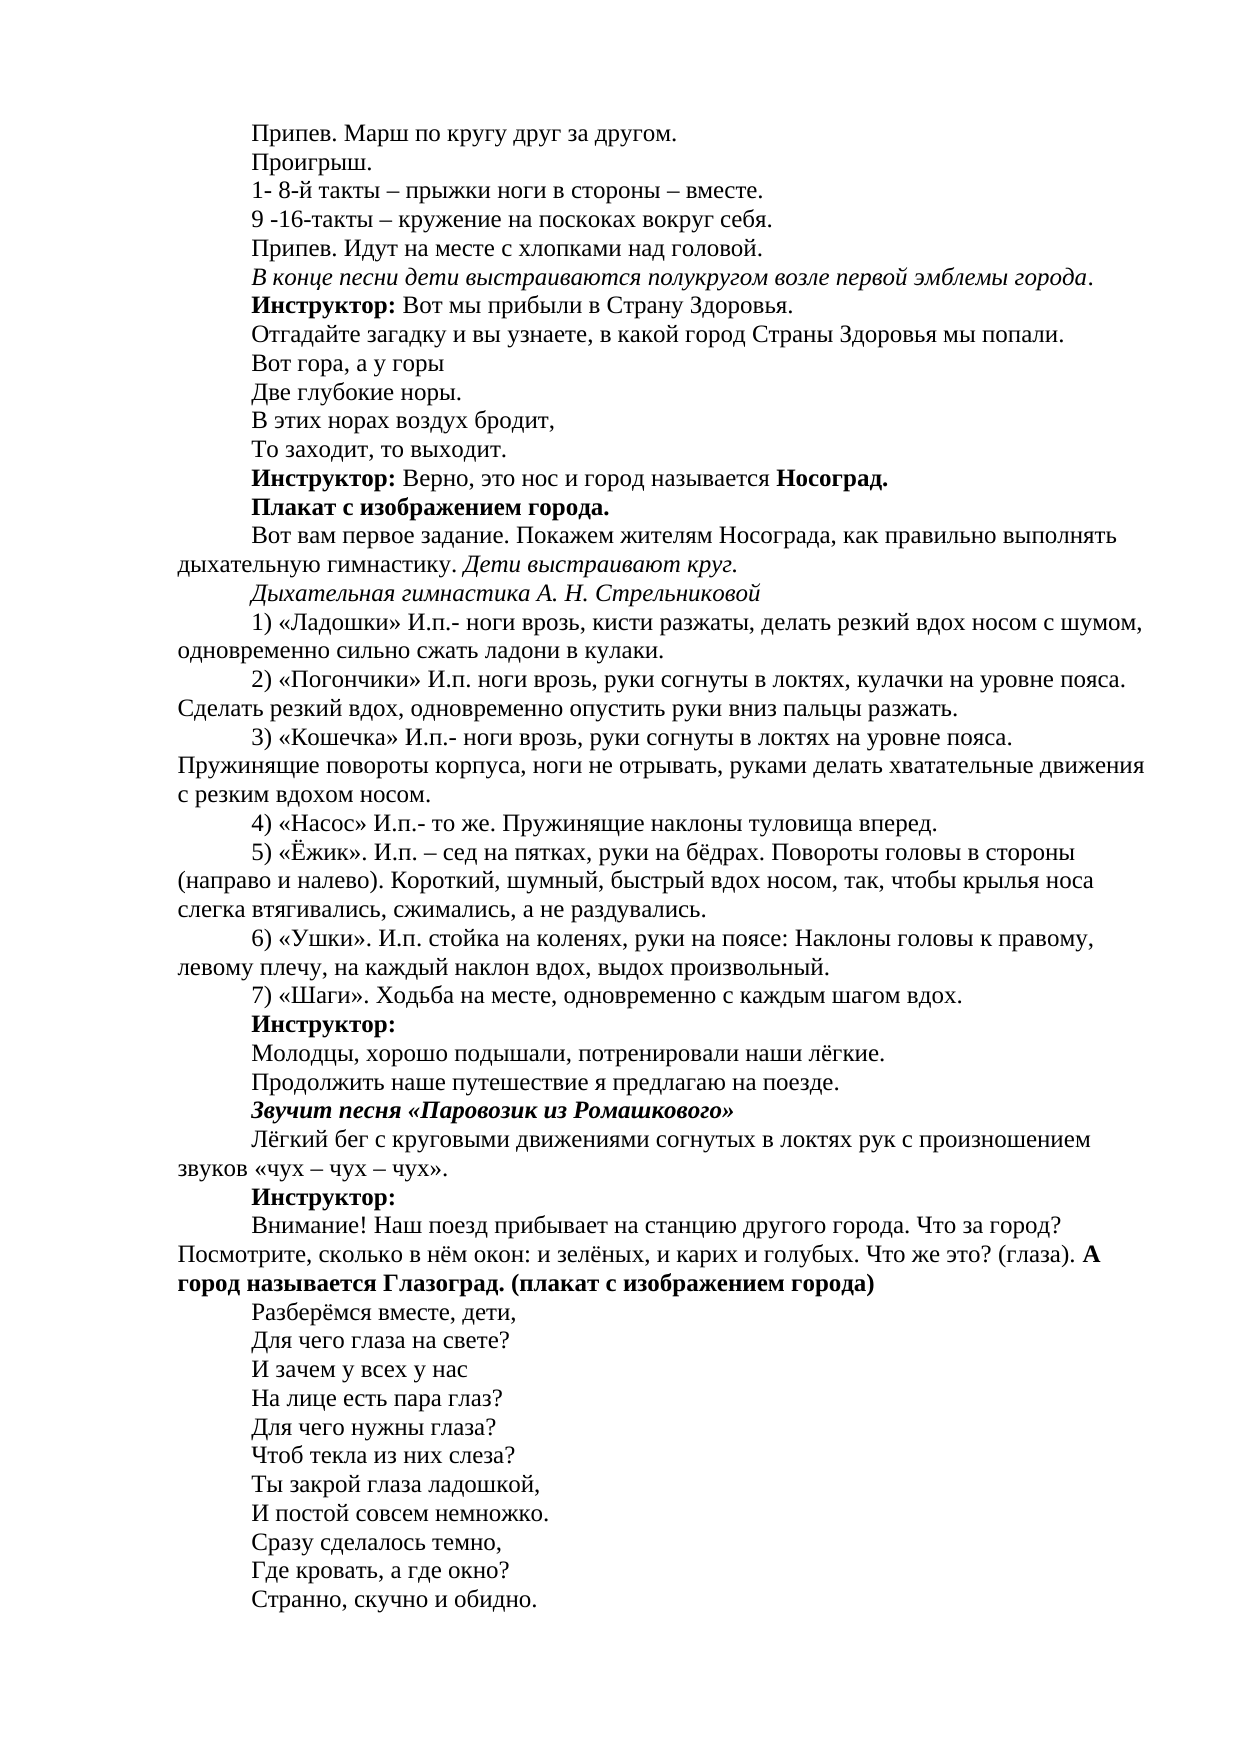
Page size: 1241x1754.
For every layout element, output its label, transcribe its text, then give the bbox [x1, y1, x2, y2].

text Где кровать, а где окно? [177, 1556, 1152, 1584]
text Разберёмся вместе, дети, [177, 1297, 1152, 1326]
text Плакат с изображением города. [177, 492, 1152, 521]
text Странно, скучно и обидно. [177, 1584, 1152, 1613]
text Отгадайте загадку и вы узнаете, в какой город Страны Здоровья мы попали. [177, 319, 1152, 348]
text В этих норах воздух бродит, [177, 406, 1152, 434]
text 1- 8-й такты – прыжки ноги в стороны – вместе. [177, 176, 1152, 204]
text Внимание! Наш поезд прибывает на станцию другого города. Что за город? Посмотрите, сколько в нём окон: и зелёных, и карих и голубых. Что же это? (глаза). А город называется Глазоград. (плакат с изображением города) [177, 1211, 1152, 1297]
text Звучит песня «Паровозик из Ромашкового» [177, 1096, 1152, 1124]
text Инструктор: Верно, это нос и город называется Носоград. [177, 463, 1152, 492]
text Инструктор: [177, 1009, 1152, 1038]
text Дыхательная гимнастика А. Н. Стрельниковой [177, 578, 1152, 607]
text 3) «Кошечка» И.п.- ноги врозь, руки согнуты в локтях на уровне пояса. Пружинящие повороты корпуса, ноги не отрывать, руками делать хватательные движения с резким вдохом носом. [177, 722, 1152, 808]
text Продолжить наше путешествие я предлагаю на поезде. [177, 1067, 1152, 1096]
text Вот гора, а у горы [177, 348, 1152, 377]
text И зачем у всех у нас [177, 1354, 1152, 1383]
text 6) «Ушки». И.п. стойка на коленях, руки на поясе: Наклоны головы к правому, левому плечу, на каждый наклон вдох, выдох произвольный. [177, 923, 1152, 981]
text Инструктор: Вот мы прибыли в Страну Здоровья. [177, 291, 1152, 319]
text Инструктор: [177, 1182, 1152, 1211]
text То заходит, то выходит. [177, 434, 1152, 463]
text Чтоб текла из них слеза? [177, 1441, 1152, 1469]
text Для чего нужны глаза? [177, 1412, 1152, 1441]
text Припев. Идут на месте с хлопками над головой. [177, 233, 1152, 262]
text Вот вам первое задание. Покажем жителям Носограда, как правильно выполнять дыхательную гимнастику. Дети выстраивают круг. [177, 521, 1152, 578]
text 5) «Ёжик». И.п. – сед на пятках, руки на бёдрах. Повороты головы в стороны (направо и налево). Короткий, шумный, быстрый вдох носом, так, чтобы крылья носа слегка втягивались, сжимались, а не раздувались. [177, 837, 1152, 923]
text 2) «Погончики» И.п. ноги врозь, руки согнуты в локтях, кулачки на уровне пояса. Сделать резкий вдох, одновременно опустить руки вниз пальцы разжать. [177, 664, 1152, 722]
text И постой совсем немножко. [177, 1498, 1152, 1527]
text 9 -16-такты – кружение на поскоках вокруг себя. [177, 204, 1152, 233]
text Проигрыш. [177, 147, 1152, 176]
text Ты закрой глаза ладошкой, [177, 1469, 1152, 1498]
text Припев. Марш по кругу друг за другом. [177, 118, 1152, 147]
text Две глубокие норы. [177, 377, 1152, 406]
text Сразу сделалось темно, [177, 1527, 1152, 1556]
text Для чего глаза на свете? [177, 1326, 1152, 1354]
text 4) «Насос» И.п.- то же. Пружинящие наклоны туловища вперед. [177, 808, 1152, 837]
text В конце песни дети выстраиваются полукругом возле первой эмблемы города. [177, 262, 1152, 291]
text Лёгкий бег с круговыми движениями согнутых в локтях рук с произношением звуков «чух – чух – чух». [177, 1124, 1152, 1182]
text На лице есть пара глаз? [177, 1383, 1152, 1412]
text Молодцы, хорошо подышали, потренировали наши лёгкие. [177, 1038, 1152, 1067]
text 7) «Шаги». Ходьба на месте, одновременно с каждым шагом вдох. [177, 981, 1152, 1009]
text 1) «Ладошки» И.п.- ноги врозь, кисти разжаты, делать резкий вдох носом с шумом, одновременно сильно сжать ладони в кулаки. [177, 607, 1152, 664]
